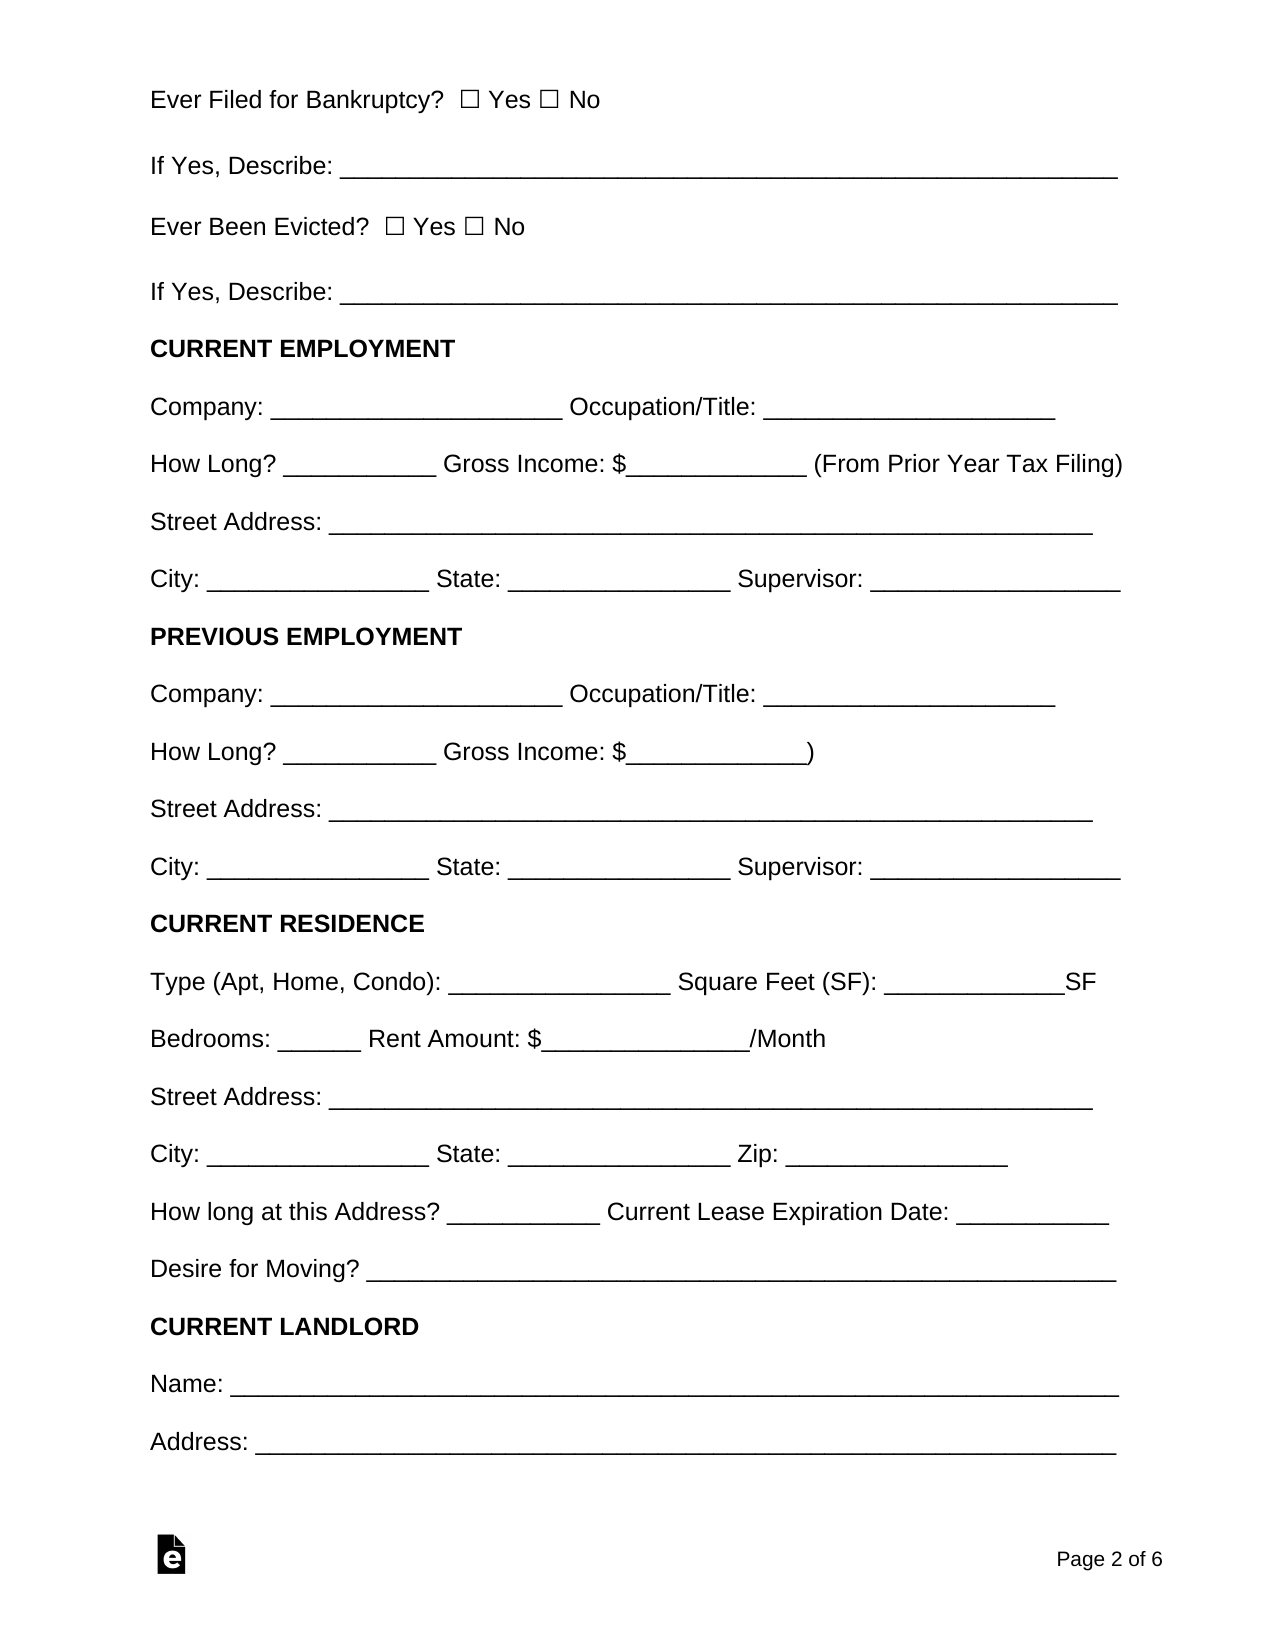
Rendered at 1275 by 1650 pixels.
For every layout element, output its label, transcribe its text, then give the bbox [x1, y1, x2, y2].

text How long at this Address? ___________ Current Lease Expiration Date: ___________ [150, 1197, 1125, 1226]
text How Long? ___________ Gross Income: $_____________ (From Prior Year Tax Filing) [150, 449, 1125, 478]
text City: ________________ State: ________________ Supervisor: __________________ [150, 852, 1125, 881]
text Desire for Moving? ______________________________________________________ [150, 1254, 1125, 1283]
text Company: _____________________ Occupation/Title: _____________________ [150, 679, 1125, 708]
text Street Address: _______________________________________________________ [150, 507, 1125, 536]
text CURRENT LANDLORD [150, 1312, 1125, 1341]
text Type (Apt, Home, Condo): ________________ Square Feet (SF): _____________SF [150, 967, 1125, 996]
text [150, 151, 1125, 179]
text PREVIOUS EMPLOYMENT [150, 622, 1125, 651]
text City: ________________ State: ________________ Supervisor: __________________ [150, 564, 1125, 593]
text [150, 277, 1125, 306]
text Address: ______________________________________________________________ [150, 1427, 1125, 1456]
text City: ________________ State: ________________ Zip: ________________ [150, 1139, 1125, 1168]
picture [150, 1533, 192, 1575]
text Street Address: _______________________________________________________ [150, 794, 1125, 823]
text Street Address: _______________________________________________________ [150, 1082, 1125, 1111]
text Ever Been Evicted? Yes No [150, 208, 1125, 242]
text CURRENT EMPLOYMENT [150, 334, 1125, 363]
text Bedrooms: ______ Rent Amount: $_______________/Month [150, 1024, 1125, 1053]
text Ever Filed for Bankruptcy? Yes No [150, 82, 1125, 116]
text Company: _____________________ Occupation/Title: _____________________ [150, 392, 1125, 421]
text How Long? ___________ Gross Income: $_____________) [150, 737, 1125, 766]
text CURRENT RESIDENCE [150, 909, 1125, 938]
text Name: ________________________________________________________________ [150, 1369, 1125, 1398]
